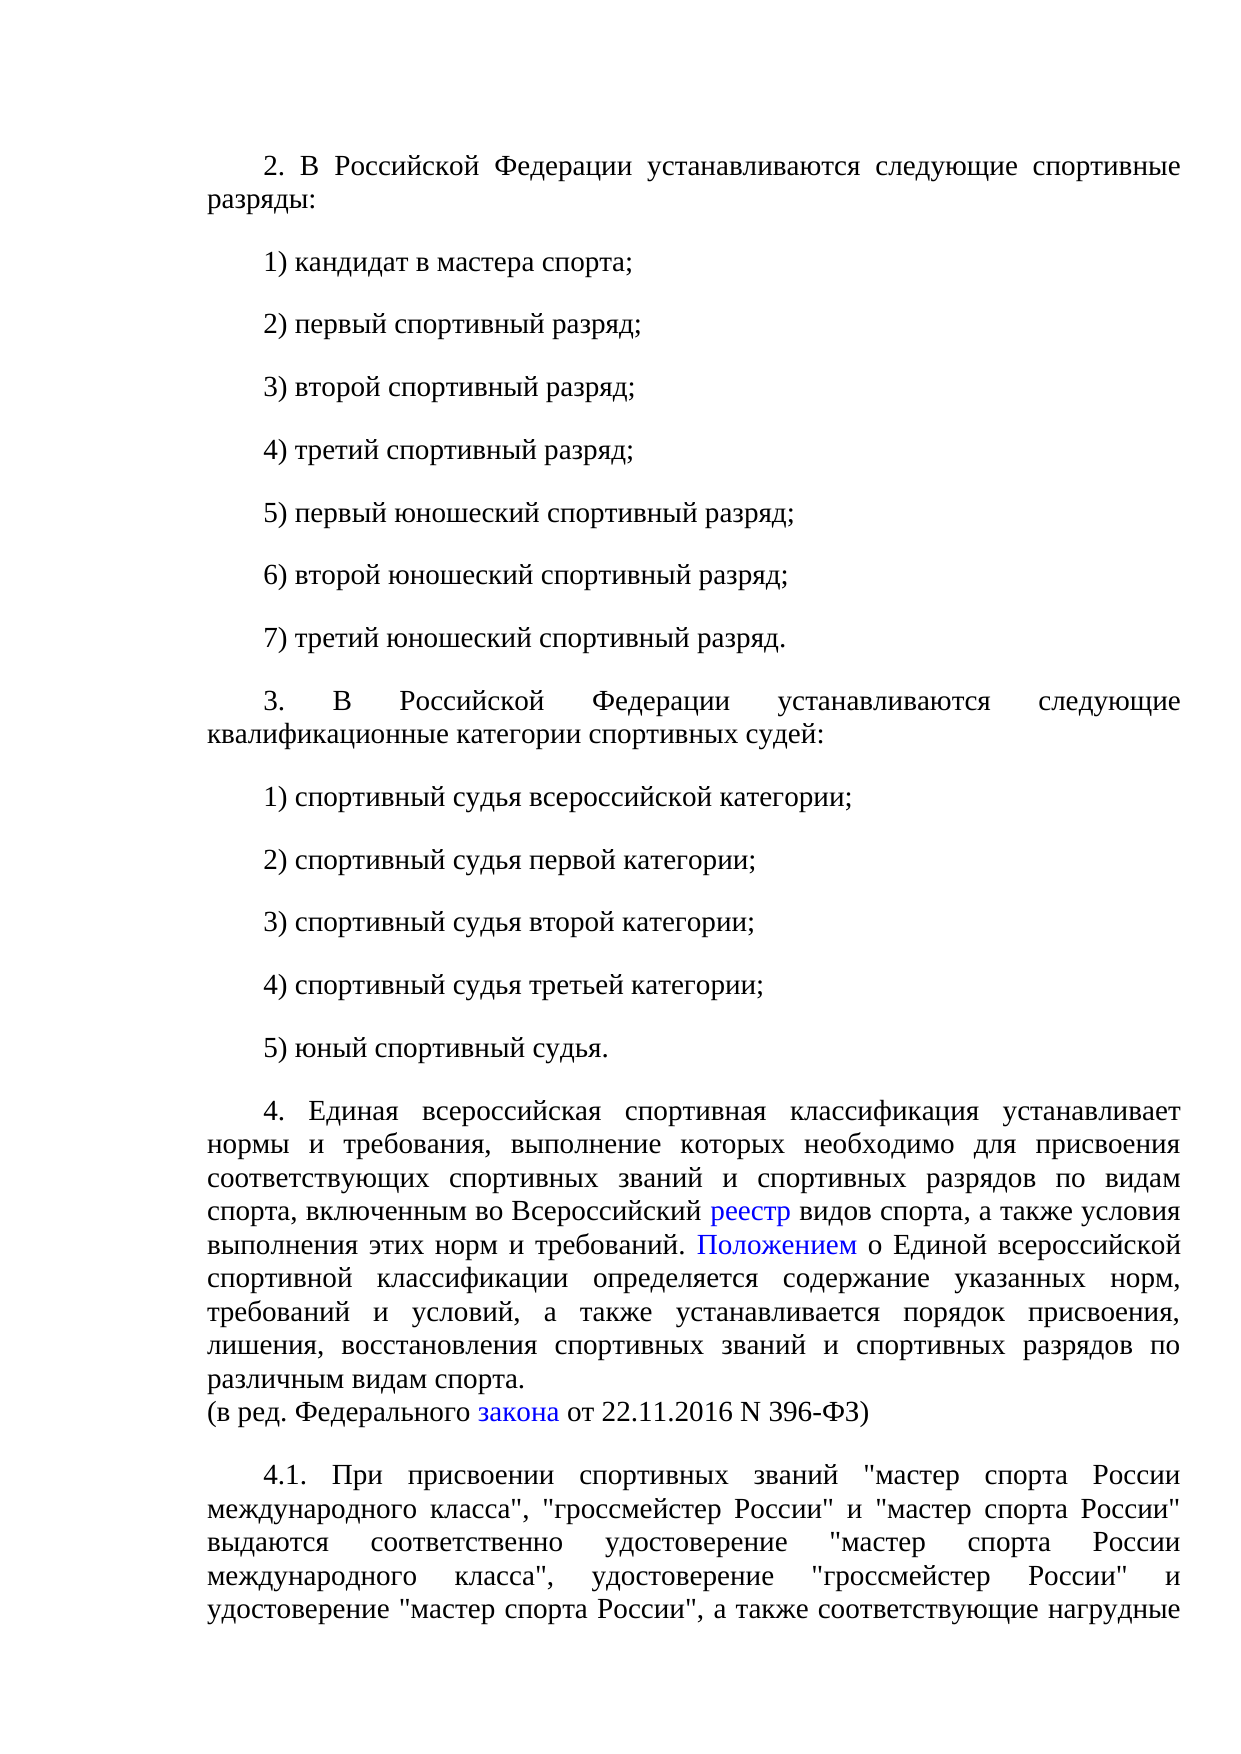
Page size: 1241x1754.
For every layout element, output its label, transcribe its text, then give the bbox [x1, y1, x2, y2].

text 2. В Российской Федерации устанавливаются следующие спортивные разряды: [207, 148, 1181, 215]
text 1) кандидат в мастера спорта; [207, 244, 1181, 277]
text 6) второй юношеский спортивный разряд; [207, 557, 1181, 591]
text 7) третий юношеский спортивный разряд. [207, 620, 1181, 654]
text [207, 1457, 1181, 1625]
text 4) спортивный судья третьей категории; [207, 967, 1181, 1001]
text 3. В Российской Федерации устанавливаются следующие квалификационные категории спортивных судей: [207, 683, 1181, 750]
text 4) третий спортивный разряд; [207, 432, 1181, 466]
text 5) юный спортивный судья. [207, 1030, 1181, 1063]
text 2) первый спортивный разряд; [207, 307, 1181, 340]
text 5) первый юношеский спортивный разряд; [207, 495, 1181, 528]
text 3) второй спортивный разряд; [207, 369, 1181, 403]
text 2) спортивный судья первой категории; [207, 842, 1181, 875]
text (в ред. Федерального закона от 22.11.2016 N 396-ФЗ) [207, 1394, 1181, 1428]
text 3) спортивный судья второй категории; [207, 904, 1181, 938]
text 1) спортивный судья всероссийской категории; [207, 779, 1181, 813]
text 4. Единая всероссийская спортивная классификация устанавливает нормы и требования, выполнение которых необходимо для присвоения соответствующих спортивных званий и спортивных разрядов по видам спорта, включенным во Всероссийский реестр видов спорта, а также условия выполнения этих норм и требований. Положением о Единой всероссийской спортивной классификации определяется содержание указанных норм, требований и условий, а также устанавливается порядок присвоения, лишения, восстановления спортивных званий и спортивных разрядов по различным видам спорта. [207, 1093, 1181, 1394]
